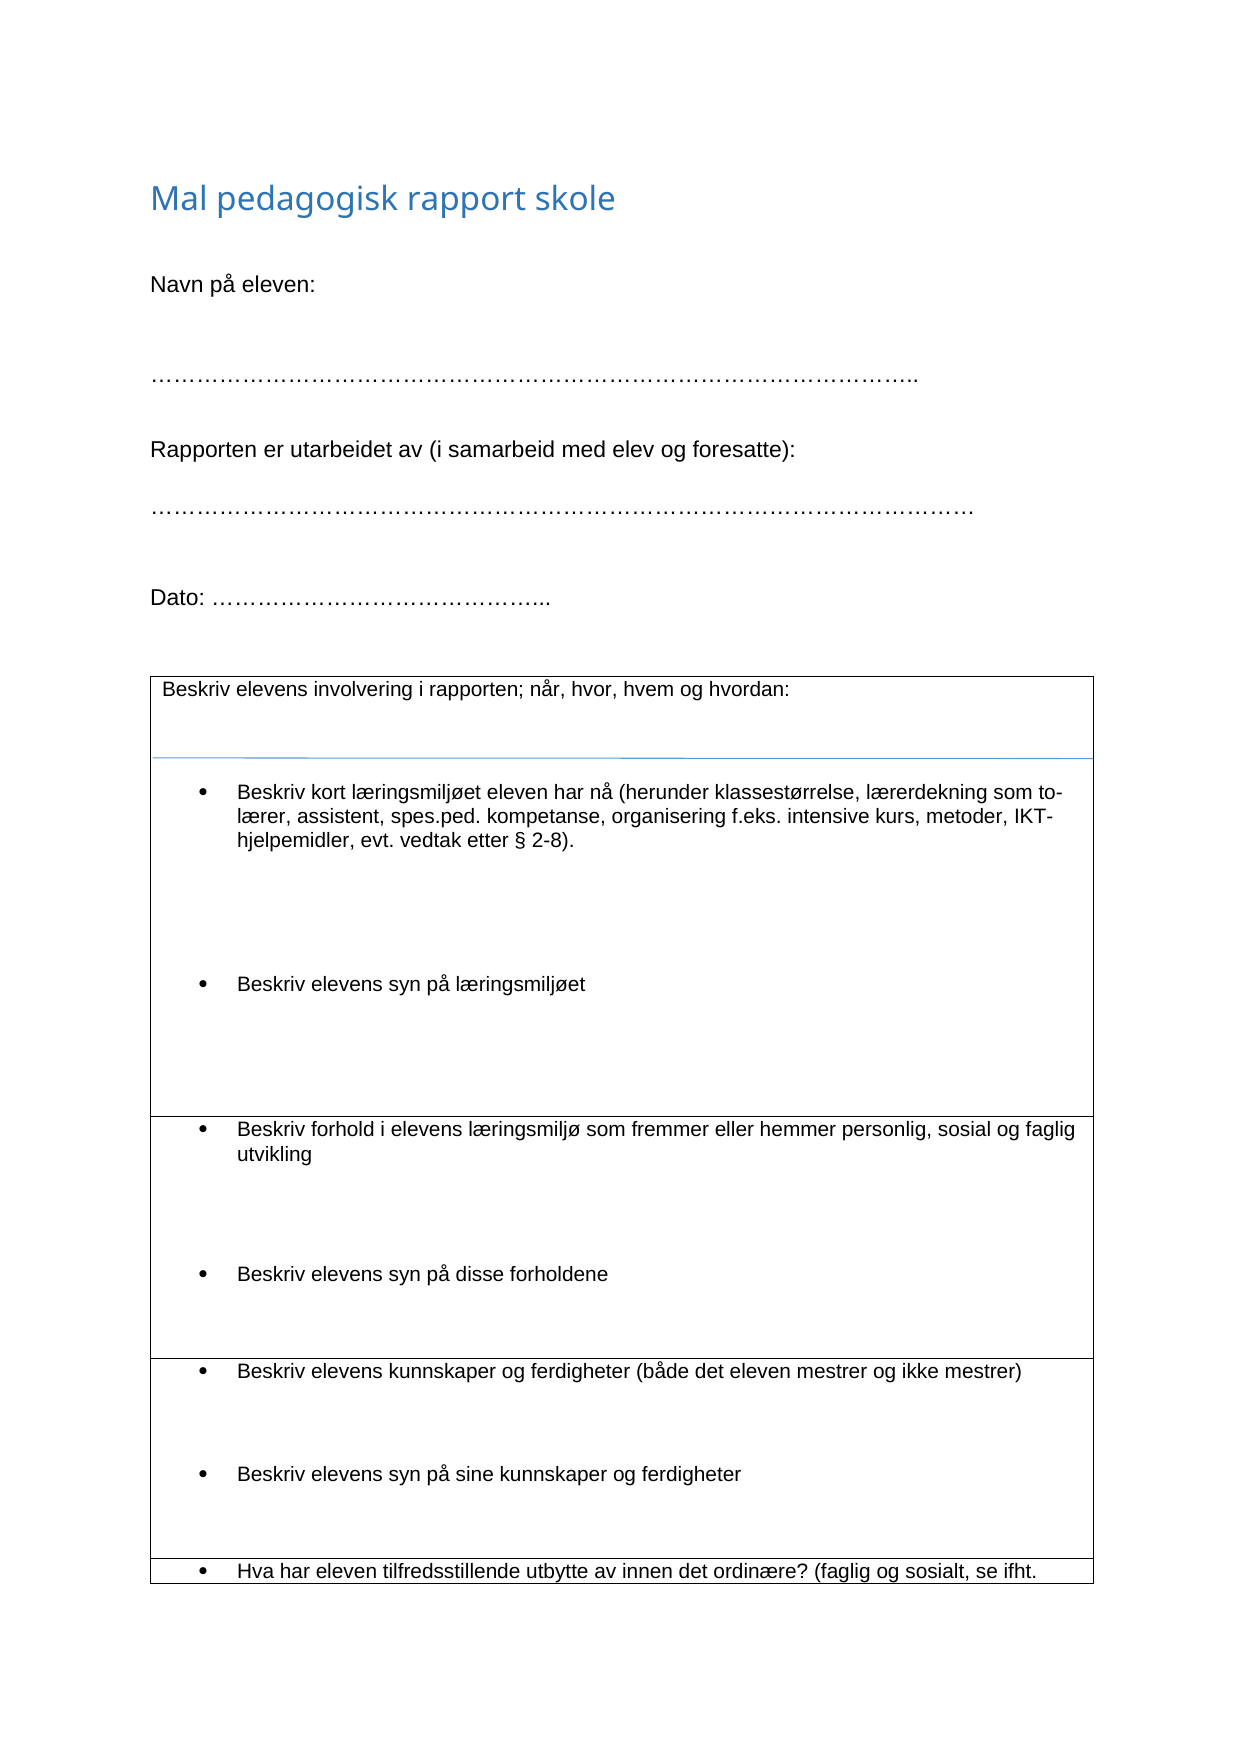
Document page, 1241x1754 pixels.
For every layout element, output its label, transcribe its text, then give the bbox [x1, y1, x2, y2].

text ……………………………………………………………………………………….. [150, 361, 1090, 418]
text Navn på eleven: [150, 271, 1090, 297]
text Dato: ……………………………………... [150, 583, 1090, 610]
table_cell Beskriv forhold i elevens læringsmiljø som fremmer eller hemmer personlig, sosial og faglig utvikling Beskriv elevens syn på disse forholdene [151, 1117, 1093, 1358]
subtitle Mal pedagogisk rapport skole [150, 175, 1090, 220]
table_cell Beskriv elevens kunnskaper og ferdigheter (både det eleven mestrer og ikke mestrer) Beskriv elevens syn på sine kunnskaper og ferdigheter [151, 1359, 1093, 1558]
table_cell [151, 1559, 1093, 1583]
text Rapporten er utarbeidet av (i samarbeid med elev og foresatte): ……………………………………………………………………………………………… [150, 436, 1090, 520]
table_header Beskriv elevens involvering i rapporten; når, hvor, hvem og hvordan: Beskriv kort læringsmiljøet eleven har nå (herunder klassestørrelse, lærerdekning som to-lærer, assistent, spes.ped. kompetanse, organisering f.eks. intensive kurs, metoder, IKT-hjelpemidler, evt. vedtak etter § 2-8). Beskriv elevens syn på læringsmiljøet [151, 677, 1093, 1116]
